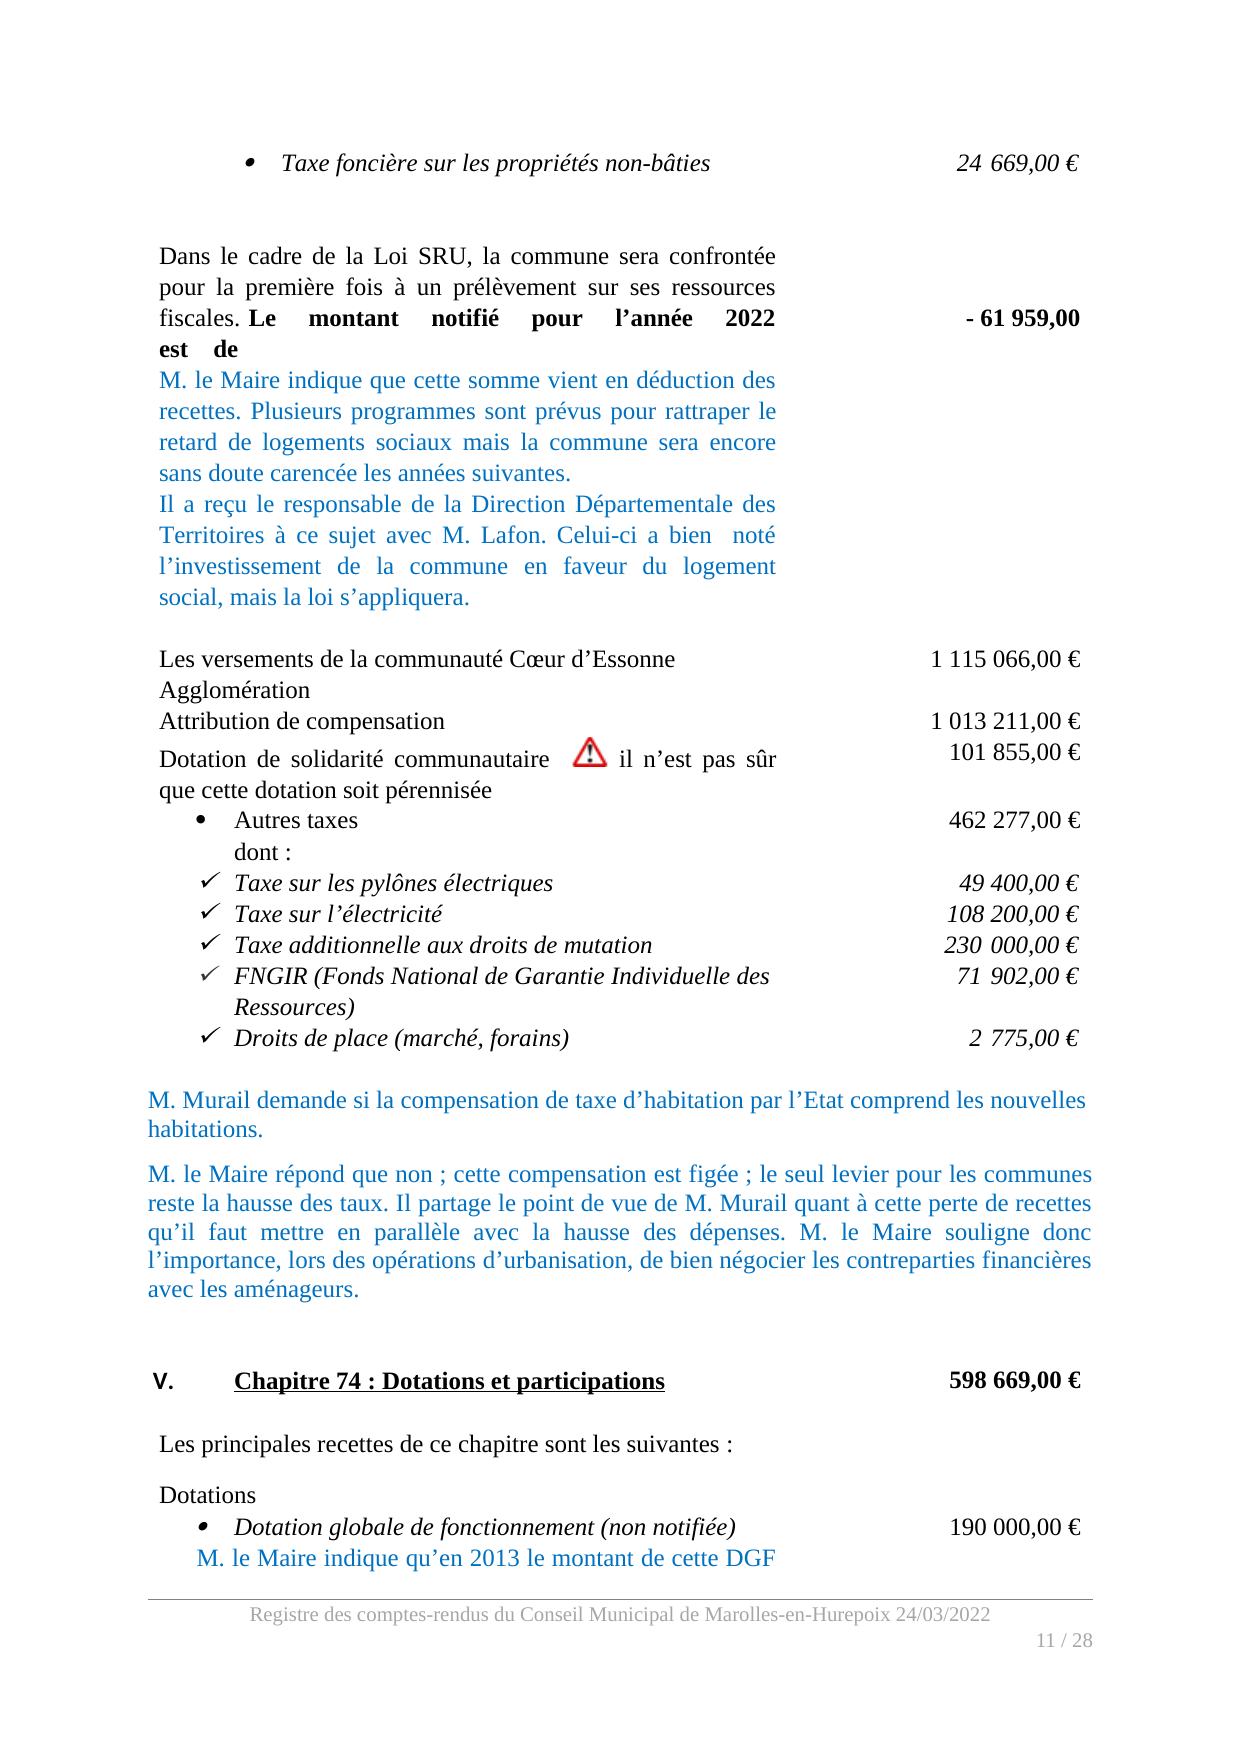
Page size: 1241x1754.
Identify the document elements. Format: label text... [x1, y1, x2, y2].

text M. Murail demande si la compensation de taxe d’habitation par l’Etat comprend les nouvelles habitations. [148, 1085, 1093, 1142]
table_cell Dans le cadre de la Loi SRU, la commune sera confrontée pour la première fois à un prélèvement sur ses ressources fiscales. Le montant notifié pour l’année 2022 est de M. le Maire indique que cette somme vient en déduction des recettes. Plusieurs programmes sont prévus pour rattraper le retard de logements sociaux mais la commune sera encore sans doute carencée les années suivantes. Il a reçu le responsable de la Direction Départementale des Territoires à ce sujet avec M. Lafon. Celui-ci a bien noté l’investissement de la commune en faveur du logement social, mais la loi s’appliquera. Les versements de la communauté Cœur d’Essonne Agglomération Attribution de compensation Dotation de solidarité communautaire il n’est pas sûr que cette dotation soit pérennisée [148, 210, 788, 806]
table_header 598 669,00 € [788, 1365, 1091, 1481]
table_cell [788, 148, 1091, 210]
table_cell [148, 148, 788, 210]
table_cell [788, 1481, 1091, 1574]
table_cell 462 277,00 € 49 400,00 € 108 200,00 € 230 000,00 € 71 902,00 € 2 775,00 € [788, 806, 1091, 1085]
table_cell Autres taxes dont : Taxe sur les pylônes électriques Taxe sur l’électricité Taxe additionnelle aux droits de mutation FNGIR (Fonds National de Garantie Individuelle des Ressources) Droits de place (marché, forains) [148, 806, 788, 1085]
picture [571, 737, 609, 767]
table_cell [148, 1481, 788, 1574]
text M. le Maire répond que non ; cette compensation est figée ; le seul levier pour les communes reste la hausse des taux. Il partage le point de vue de M. Murail quant à cette perte de recettes qu’il faut mettre en parallèle avec la hausse des dépenses. M. le Maire souligne donc l’importance, lors des opérations d’urbanisation, de bien négocier les contreparties financières avec les aménageurs. [148, 1159, 1093, 1303]
table_cell - 61 959,00 1 115 066,00 € 1 013 211,00 € 101 855,00 € [788, 210, 1091, 806]
table_header Chapitre 74 : Dotations et participations Les principales recettes de ce chapitre sont les suivantes : [148, 1365, 788, 1481]
